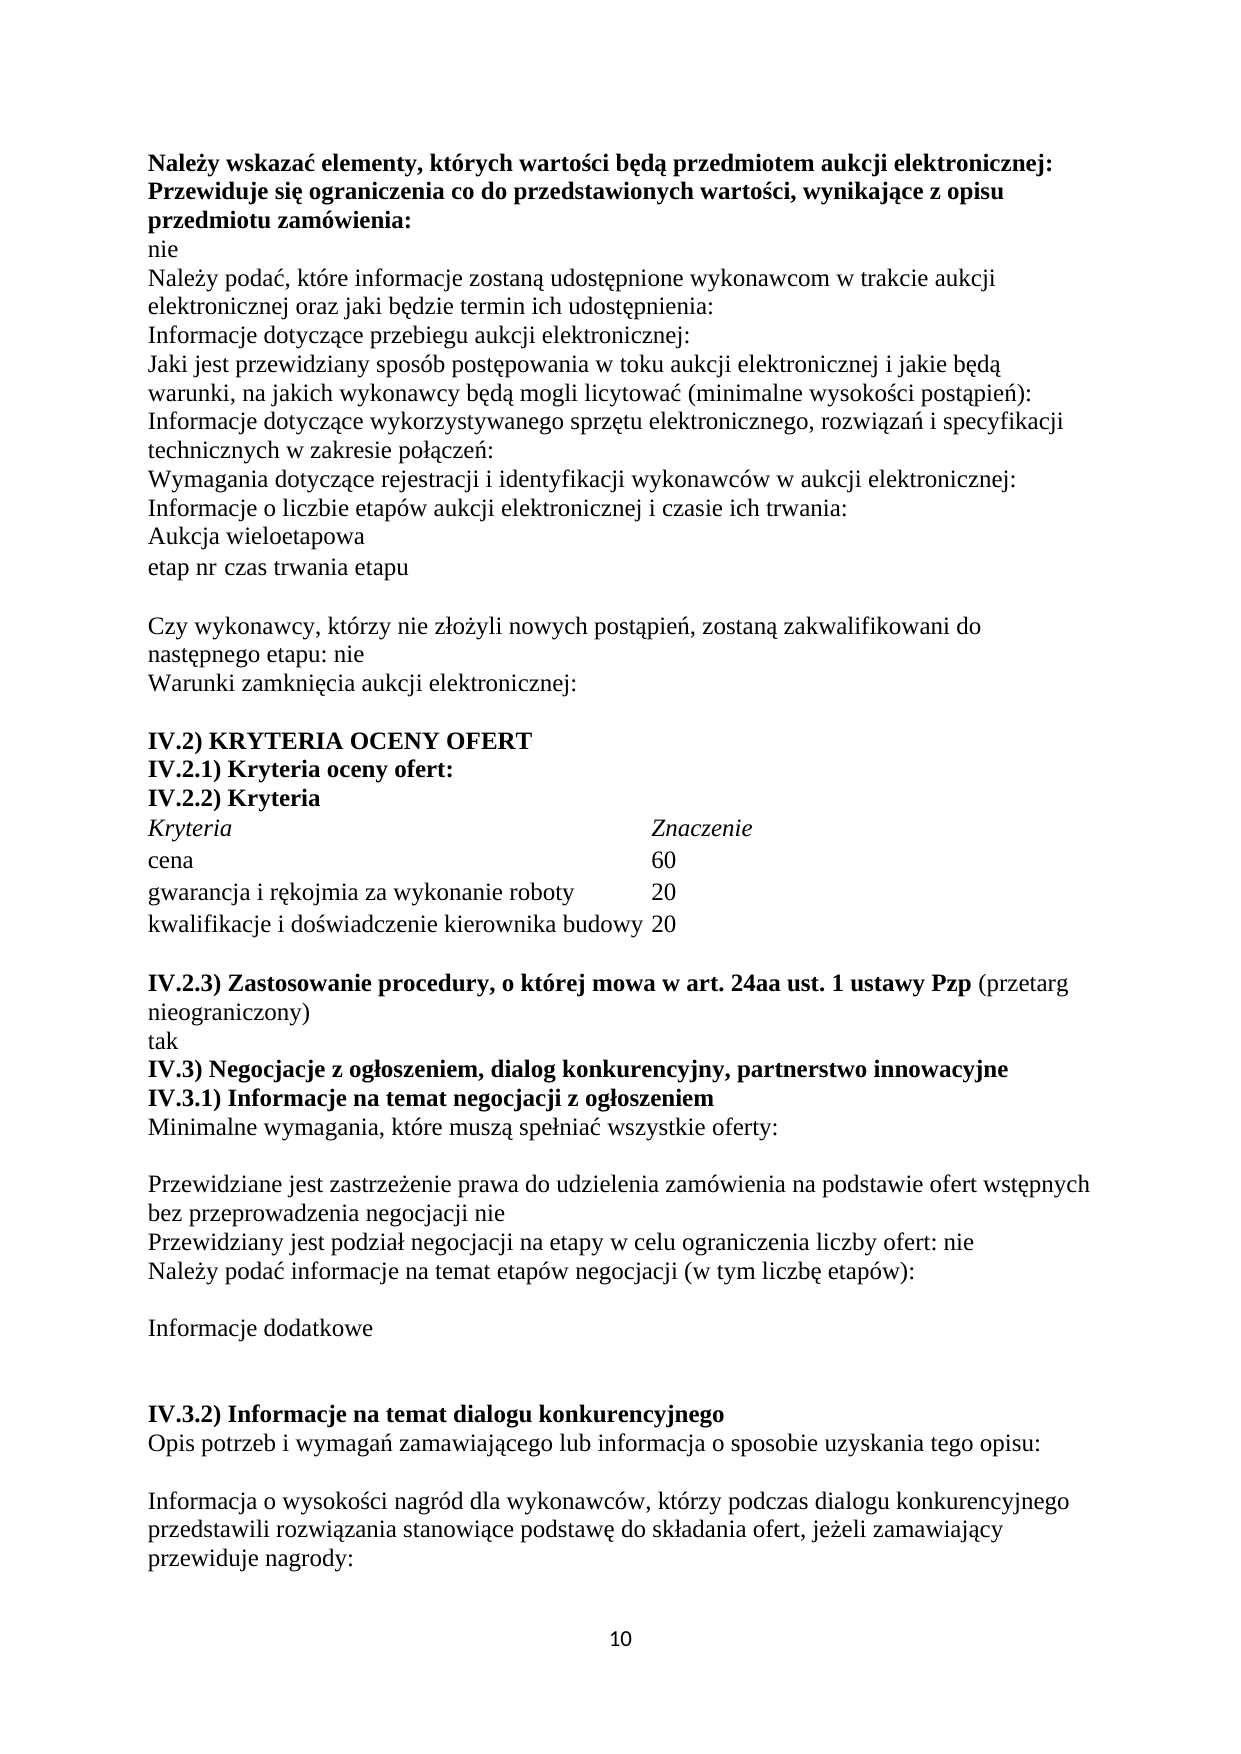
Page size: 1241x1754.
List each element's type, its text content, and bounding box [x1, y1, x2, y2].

table_cell gwarancja i rękojmia za wykonanie roboty [146, 876, 649, 908]
table_header czas trwania etapu [223, 550, 415, 582]
text IV.2) KRYTERIA OCENY OFERT IV.2.1) Kryteria oceny ofert: IV.2.2) Kryteria [148, 697, 1093, 812]
table_cell 20 [650, 908, 759, 939]
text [148, 148, 1093, 521]
table_header Znaczenie [650, 812, 759, 844]
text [148, 939, 1093, 1601]
text Czy wykonawcy, którzy nie złożyli nowych postąpień, zostaną zakwalifikowani do następnego etapu: nie Warunki zamknięcia aukcji elektronicznej: [148, 582, 1093, 697]
table_cell 20 [650, 876, 759, 908]
table_header etap nr [146, 550, 223, 582]
table_cell cena [146, 844, 649, 876]
table_cell kwalifikacje i doświadczenie kierownika budowy [146, 908, 649, 939]
table_cell 60 [650, 844, 759, 876]
text Aukcja wieloetapowa [148, 521, 1093, 550]
table_header Kryteria [146, 812, 649, 844]
